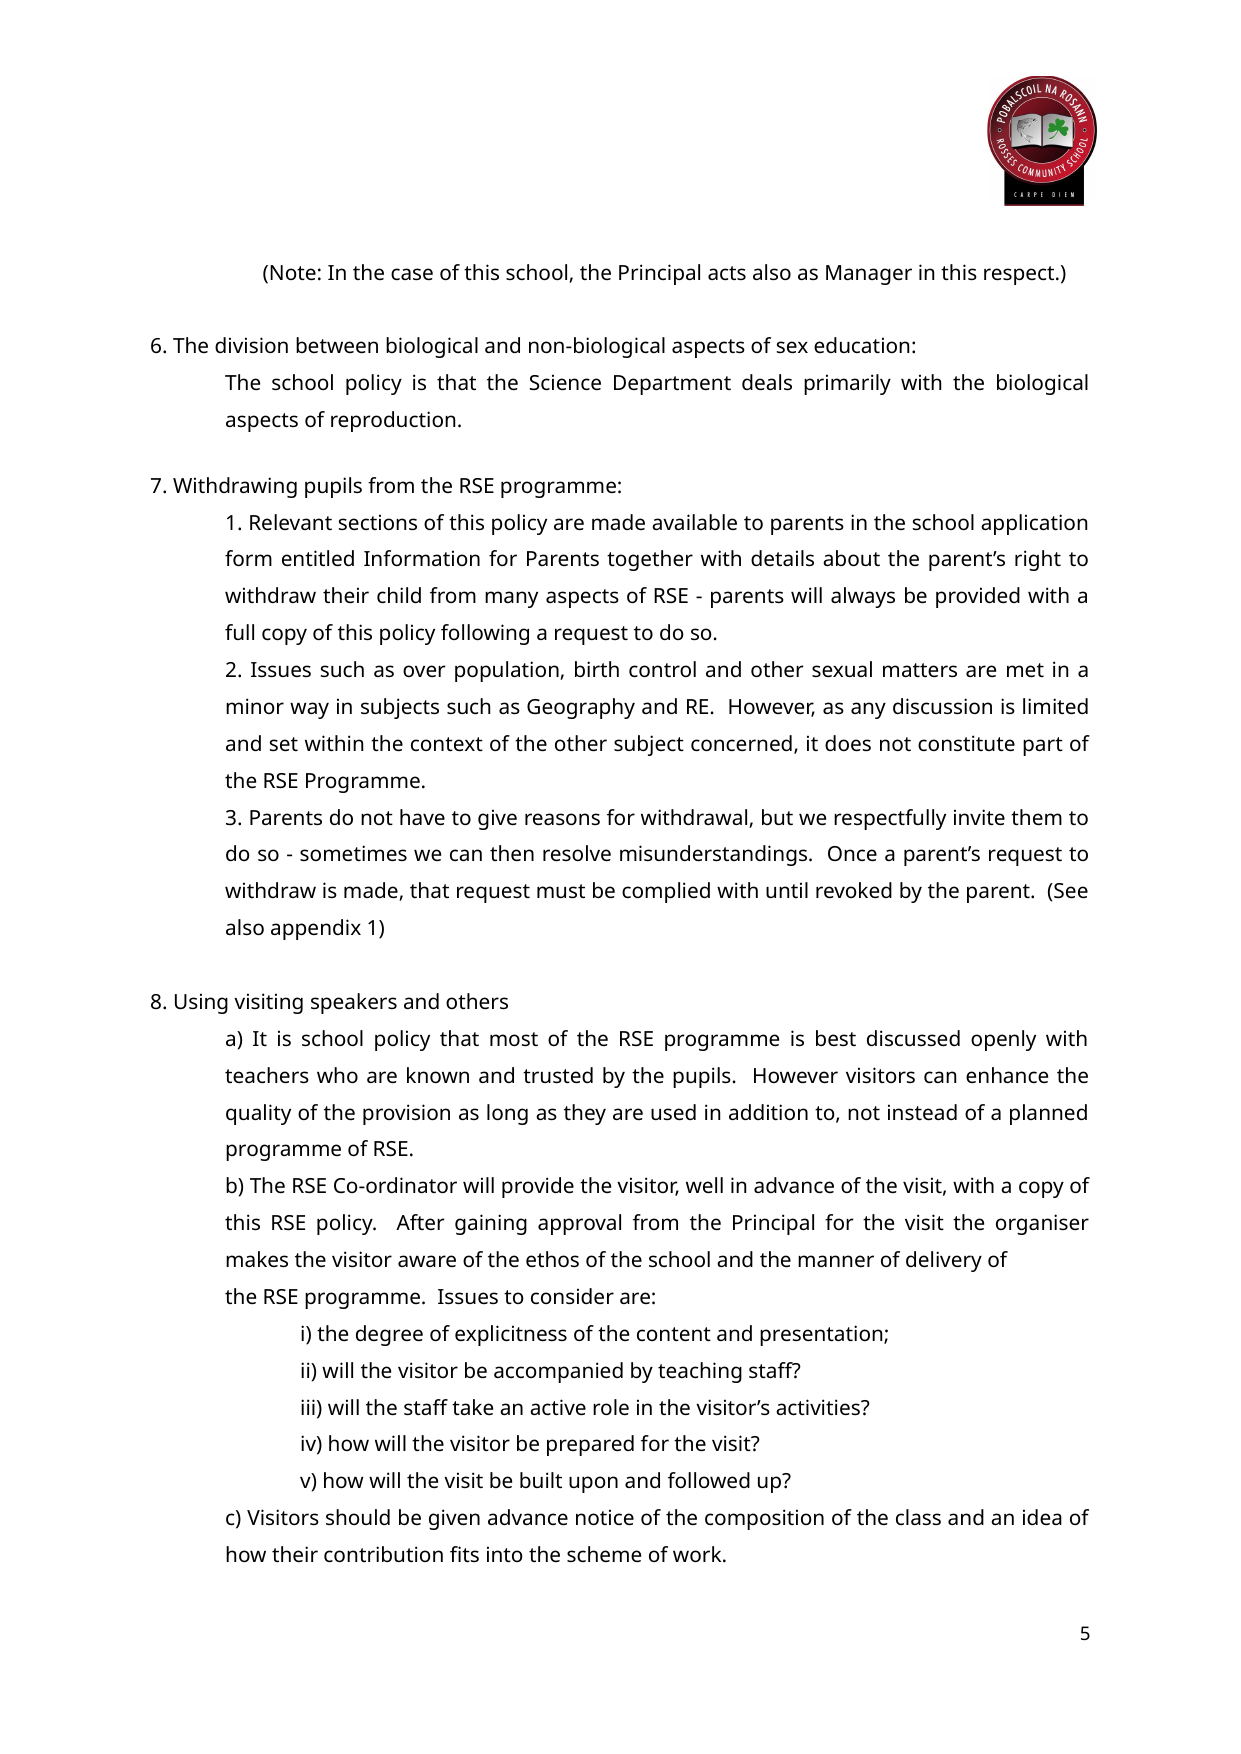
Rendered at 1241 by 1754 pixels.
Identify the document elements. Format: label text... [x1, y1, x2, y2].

text a) It is school policy that most of the RSE programme is best discussed openly with teachers who are known and trusted by the pupils. However visitors can enhance the quality of the provision as long as they are used in addition to, not instead of a planned programme of RSE. [225, 1024, 1090, 1163]
text iv) how will the visitor be prepared for the visit? [300, 1429, 1090, 1458]
text 7. Withdrawing pupils from the RSE programme: [150, 471, 1090, 499]
text (Note: In the case of this school, the Principal acts also as Manager in this respect.) [262, 258, 1090, 286]
text 1. Relevant sections of this policy are made available to parents in the school application form entitled Information for Parents together with details about the parent’s right to withdraw their child from many aspects of RSE - parents will always be provided with a full copy of this policy following a request to do so. [225, 508, 1090, 647]
text 2. Issues such as over population, birth control and other sexual matters are met in a minor way in subjects such as Geography and RE. However, as any discussion is limited and set within the context of the other subject concerned, it does not constitute part of the RSE Programme. [225, 655, 1090, 794]
text The school policy is that the Science Department deals primarily with the biological aspects of reproduction. [225, 368, 1090, 434]
text 8. Using visiting speakers and others [150, 987, 1090, 1015]
text ii) will the visitor be accompanied by teaching staff? [300, 1356, 1090, 1384]
text 6. The division between biological and non-biological aspects of sex education: [150, 332, 1090, 360]
text c) Visitors should be given advance notice of the composition of the class and an idea of how their contribution fits into the scheme of work. [225, 1503, 1090, 1568]
text the RSE programme. Issues to consider are: [225, 1282, 1090, 1310]
text iii) will the staff take an active role in the visitor’s activities? [300, 1393, 1090, 1421]
text i) the degree of explicitness of the content and presentation; [300, 1319, 1090, 1347]
text v) how will the visit be built upon and followed up? [300, 1466, 1090, 1495]
text b) The RSE Co-ordinator will provide the visitor, well in advance of the visit, with a copy of this RSE policy. After gaining approval from the Principal for the visit the organiser makes the visitor aware of the ethos of the school and the manner of delivery of [225, 1171, 1090, 1273]
picture [987, 76, 1097, 206]
text 3. Parents do not have to give reasons for withdrawal, but we respectfully invite them to do so - sometimes we can then resolve misunderstandings. Once a parent’s request to withdraw is made, that request must be complied with until revoked by the parent. (See also appendix 1) [225, 803, 1090, 942]
